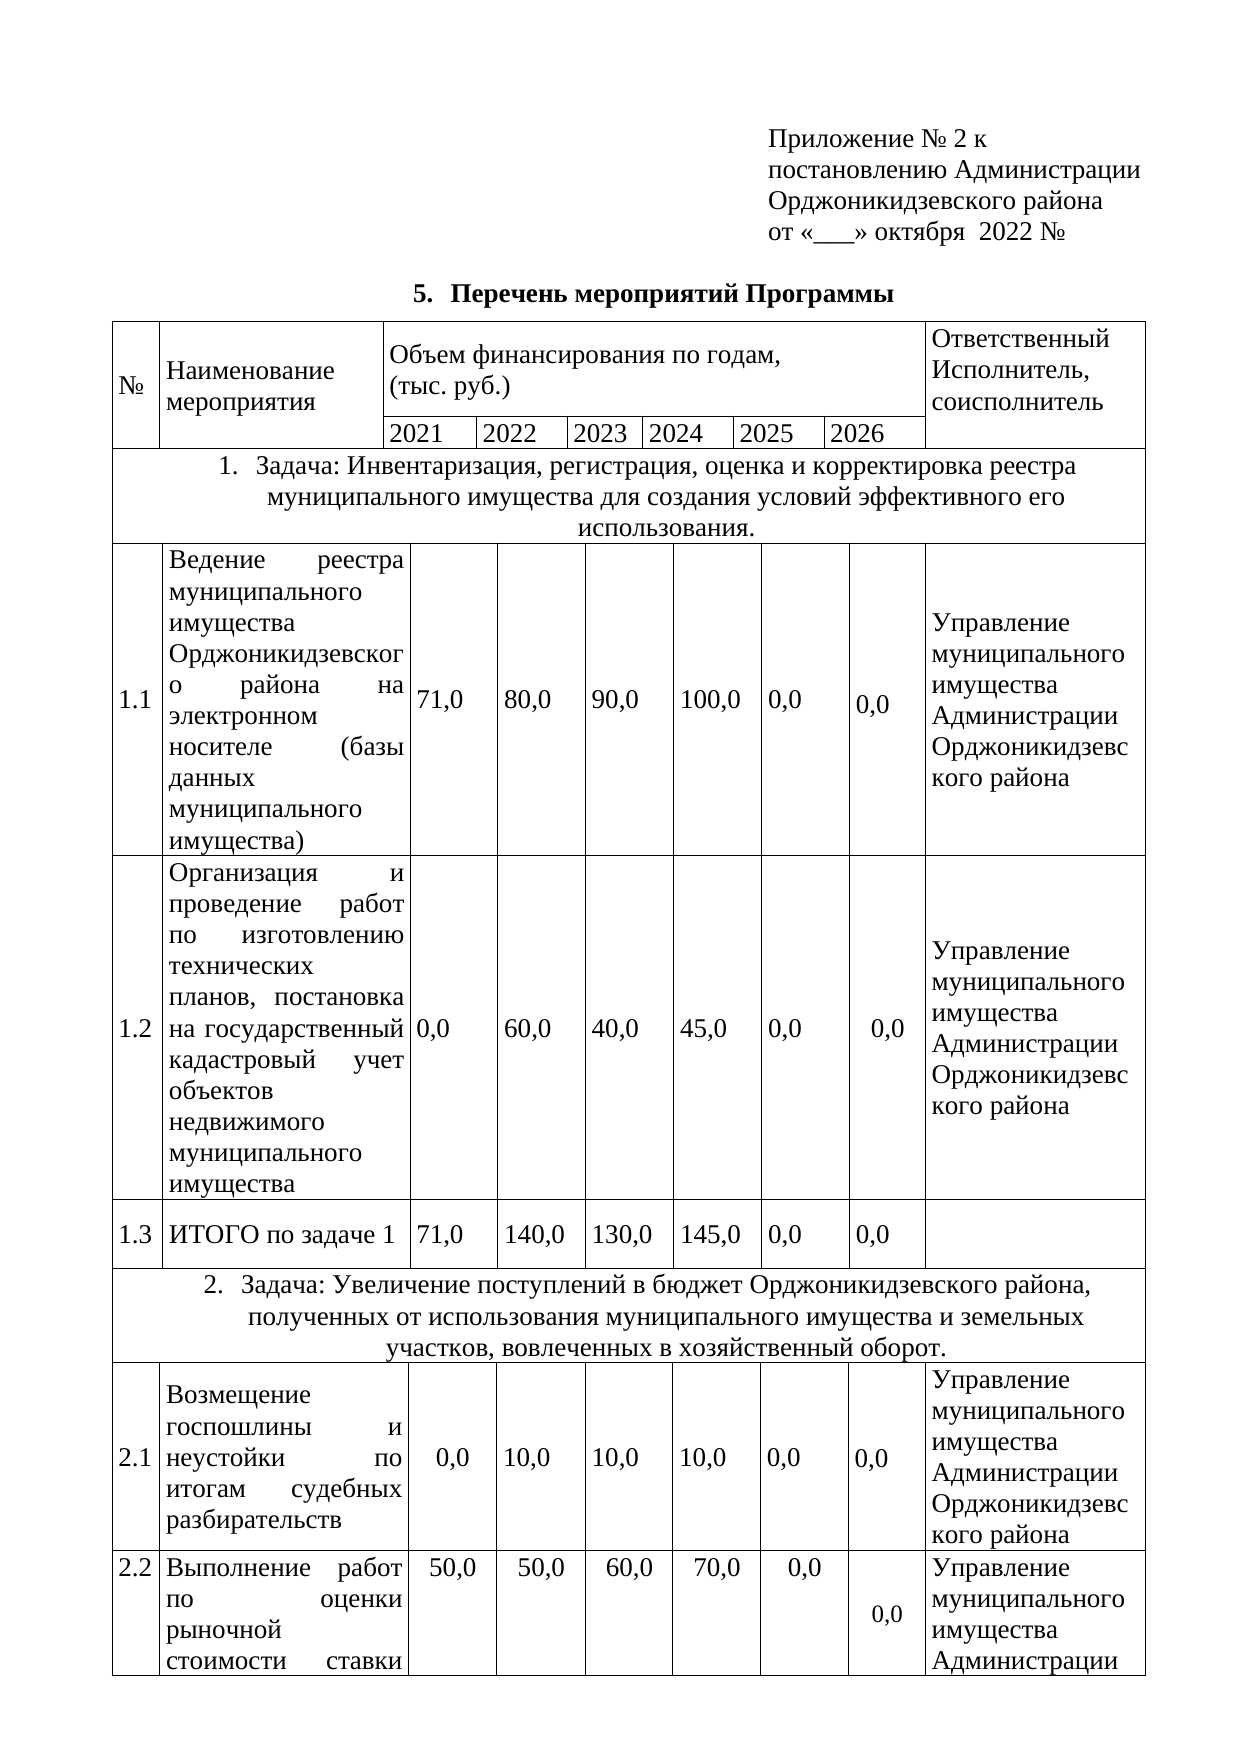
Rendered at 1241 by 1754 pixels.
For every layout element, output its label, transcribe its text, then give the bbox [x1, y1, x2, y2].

table_header № [113, 322, 159, 448]
table_cell 0,0 [849, 1551, 925, 1675]
table_cell [926, 1200, 1145, 1267]
table_cell 0,0 [762, 856, 849, 1198]
table_cell ИТОГО по задаче 1 [163, 1200, 410, 1267]
table_cell 60,0 [586, 1551, 672, 1675]
table_cell 2025 [734, 417, 824, 448]
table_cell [160, 1551, 408, 1675]
table_cell 1.2 [113, 856, 162, 1198]
table_cell 50,0 [409, 1551, 496, 1675]
table_cell 0,0 [762, 1200, 849, 1267]
table_cell Задача: Инвентаризация, регистрация, оценка и корректировка реестра муниципального имущества для создания условий эффективного его использования. [113, 449, 1145, 542]
table_cell 0,0 [849, 1363, 925, 1550]
table_cell 2022 [477, 417, 567, 448]
table_cell Управление муниципального имущества Администрации Орджоникидзевского района [926, 856, 1145, 1198]
table_header Наименование мероприятия [160, 322, 383, 448]
table_cell 145,0 [674, 1200, 761, 1267]
table_cell 140,0 [498, 1200, 585, 1267]
table_cell 1.3 [113, 1200, 162, 1267]
table_cell 10,0 [497, 1363, 585, 1550]
table_cell 60,0 [498, 856, 585, 1198]
table_cell 130,0 [586, 1200, 673, 1267]
table_cell 100,0 [674, 544, 761, 855]
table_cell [926, 1551, 1145, 1675]
table_cell 40,0 [586, 856, 673, 1198]
table_cell 71,0 [411, 1200, 497, 1267]
table_cell 1.1 [113, 544, 162, 855]
table_cell 10,0 [586, 1363, 672, 1550]
table_cell 10,0 [673, 1363, 760, 1550]
title Перечень мероприятий Программы [156, 278, 1152, 309]
table_cell 2021 [384, 417, 476, 448]
table_cell 0,0 [850, 1200, 925, 1267]
table_cell 2.1 [113, 1363, 159, 1550]
table_cell 0,0 [762, 544, 849, 855]
table_cell 0,0 [411, 856, 497, 1198]
table_cell 71,0 [411, 544, 497, 855]
table_cell 2023 [568, 417, 642, 448]
table_cell Организация и проведение работ по изготовлению технических планов, постановка на государственный кадастровый учет объектов недвижимого муниципального имущества [163, 856, 410, 1198]
table_cell 0,0 [761, 1363, 848, 1550]
table_cell Ведение реестра муниципального имущества Орджоникидзевского района на электронном носителе (базы данных муниципального имущества) [163, 544, 410, 855]
table_cell 50,0 [497, 1551, 585, 1675]
table_cell 2026 [825, 417, 925, 448]
table_cell Возмещение госпошлины и неустойки по итогам судебных разбирательств [160, 1363, 408, 1550]
text Орджоникидзевского района от «___» октября 2022 № [768, 184, 1152, 246]
table_cell [926, 416, 1145, 448]
table_cell 0,0 [850, 544, 925, 855]
table_cell Управление муниципального имущества Администрации Орджоникидзевского района [926, 544, 1145, 855]
table_cell 80,0 [498, 544, 585, 855]
table_cell 45,0 [674, 856, 761, 1198]
table_cell 2.2 [113, 1551, 159, 1675]
table_cell 0,0 [850, 856, 925, 1198]
table_header Объем финансирования по годам, (тыс. руб.) [384, 322, 925, 416]
table_cell 0,0 [409, 1363, 496, 1550]
table_cell 70,0 [673, 1551, 760, 1675]
table_cell 0,0 [761, 1551, 848, 1675]
table_cell 90,0 [586, 544, 673, 855]
table_cell Задача: Увеличение поступлений в бюджет Орджоникидзевского района, полученных от использования муниципального имущества и земельных участков, вовлеченных в хозяйственный оборот. [113, 1269, 1145, 1362]
table_cell 2024 [643, 417, 733, 448]
table_cell Управление муниципального имущества Администрации Орджоникидзевского района [926, 1363, 1145, 1550]
table_header Ответственный Исполнитель, соисполнитель [926, 322, 1145, 416]
text Приложение № 2 к постановлению Администрации [768, 122, 1152, 184]
